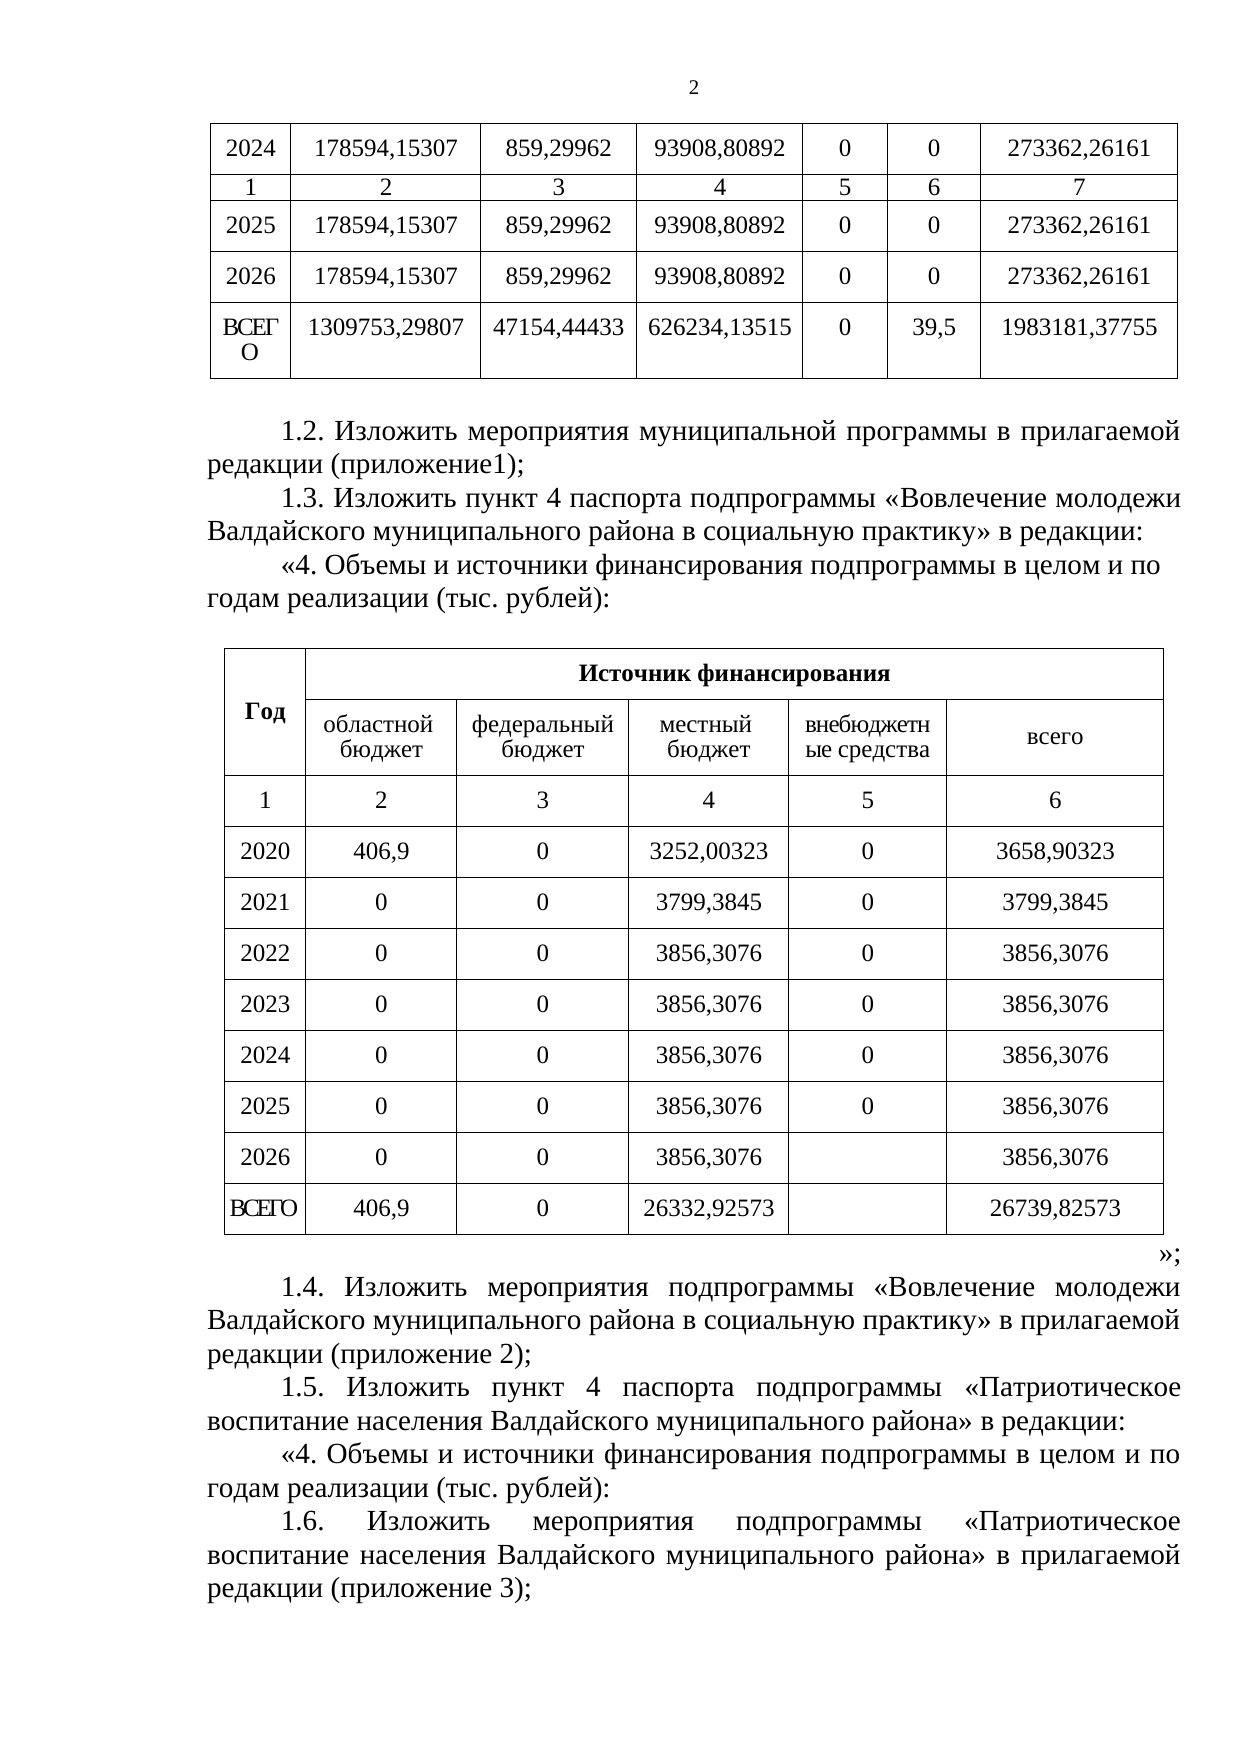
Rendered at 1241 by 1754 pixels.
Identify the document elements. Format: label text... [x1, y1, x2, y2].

table_cell 3856,3076 [947, 980, 1163, 1030]
table_cell 5 [789, 776, 946, 826]
table_cell 6 [888, 175, 980, 200]
table_cell 0 [457, 1133, 628, 1183]
table_cell 2 [306, 776, 456, 826]
table_cell [789, 1133, 946, 1183]
table_cell 2025 [225, 1082, 305, 1132]
table_cell 0 [306, 878, 456, 928]
table_cell 2021 [225, 878, 305, 928]
table_cell 0 [457, 827, 628, 877]
table_cell 406,9 [306, 827, 456, 877]
text 1.6. Изложить мероприятия подпрограммы «Патриотическое воспитание населения Валдайского муниципального района» в прилагаемой редакции (приложение 3); [207, 1503, 1181, 1604]
table_cell 2025 [211, 201, 290, 251]
table_cell 273362,26161 [981, 201, 1177, 251]
table_cell 39,5 [888, 303, 980, 378]
table_cell 7 [981, 175, 1177, 200]
table_cell [789, 1184, 946, 1234]
text «4. Объемы и источники финансирования подпрограммы в целом и по годам реализации (тыс. рублей): [207, 1436, 1181, 1503]
table_cell 93908,80892 [637, 124, 802, 174]
table_cell 26739,82573 [947, 1184, 1163, 1234]
table_cell 859,29962 [481, 201, 636, 251]
table_cell 178594,15307 [291, 124, 480, 174]
table_cell 0 [789, 1031, 946, 1081]
table_cell 3856,3076 [947, 1133, 1163, 1183]
table_cell 3252,00323 [629, 827, 788, 877]
table_cell 2026 [225, 1133, 305, 1183]
table_cell 2024 [225, 1031, 305, 1081]
table_cell 0 [803, 303, 887, 378]
table_cell 6 [947, 776, 1163, 826]
table_cell 859,29962 [481, 252, 636, 302]
table_cell 0 [457, 878, 628, 928]
table_cell 3856,3076 [629, 1082, 788, 1132]
table_cell 626234,13515 [637, 303, 802, 378]
table_cell 3856,3076 [947, 1082, 1163, 1132]
text 1.5. Изложить пункт 4 паспорта подпрограммы «Патриотическое воспитание населения Валдайского муниципального района» в редакции: [207, 1369, 1181, 1436]
text 1.4. Изложить мероприятия подпрограммы «Вовлечение молодежи Валдайского муниципального района в социальную практику» в прилагаемой редакции (приложение 2); [207, 1269, 1181, 1369]
table_cell 2023 [225, 980, 305, 1030]
table_cell 1 [211, 175, 290, 200]
table_cell 3856,3076 [947, 1031, 1163, 1081]
table_cell 3856,3076 [629, 929, 788, 979]
table_cell федеральный бюджет [457, 700, 628, 775]
table_cell 0 [888, 252, 980, 302]
table_cell ВСЕГО [225, 1184, 305, 1234]
table_cell 0 [789, 827, 946, 877]
table_cell 47154,44433 [481, 303, 636, 378]
table_cell 3856,3076 [629, 1031, 788, 1081]
table_cell 3658,90323 [947, 827, 1163, 877]
table_cell 0 [457, 929, 628, 979]
list «4. Объемы и источники финансирования подпрограммы в целом и по годам реализации (тыс. рублей): [207, 547, 1181, 614]
table_cell 2 [291, 175, 480, 200]
table_cell 2024 [211, 124, 290, 174]
table_cell 3799,3845 [947, 878, 1163, 928]
table_cell 0 [306, 980, 456, 1030]
table_cell 26332,92573 [629, 1184, 788, 1234]
text 1.3. Изложить пункт 4 паспорта подпрограммы «Вовлечение молодежи Валдайского муниципального района в социальную практику» в редакции: [207, 480, 1181, 547]
table_cell 3 [457, 776, 628, 826]
table_cell 0 [306, 1133, 456, 1183]
table_cell местный бюджет [629, 700, 788, 775]
table_cell 273362,26161 [981, 124, 1177, 174]
table_cell 3856,3076 [629, 980, 788, 1030]
table_cell 2022 [225, 929, 305, 979]
table_header Год [225, 649, 305, 775]
table_cell 4 [637, 175, 802, 200]
table_cell 3856,3076 [947, 929, 1163, 979]
table_cell 5 [803, 175, 887, 200]
table_cell 3 [481, 175, 636, 200]
table_cell 0 [803, 252, 887, 302]
table_cell 0 [789, 929, 946, 979]
table_header Источник финансирования [306, 649, 1163, 699]
table_cell 0 [803, 201, 887, 251]
table_cell 2026 [211, 252, 290, 302]
table_cell 1309753,29807 [291, 303, 480, 378]
table_cell 0 [803, 124, 887, 174]
table_cell 0 [457, 1082, 628, 1132]
table_cell внебюджетные средства [789, 700, 946, 775]
table_cell 859,29962 [481, 124, 636, 174]
table_cell 0 [888, 124, 980, 174]
table_cell 0 [789, 878, 946, 928]
table_cell 1 [225, 776, 305, 826]
table_cell 178594,15307 [291, 252, 480, 302]
table_cell 0 [306, 929, 456, 979]
table_cell ВСЕГО [211, 303, 290, 378]
table_cell 0 [888, 201, 980, 251]
table_cell 93908,80892 [637, 252, 802, 302]
table_cell 1983181,37755 [981, 303, 1177, 378]
table_cell 0 [306, 1082, 456, 1132]
table_cell 0 [457, 1184, 628, 1234]
table_cell 93908,80892 [637, 201, 802, 251]
text »; [207, 1235, 1181, 1269]
table_cell 406,9 [306, 1184, 456, 1234]
text 1.2. Изложить мероприятия муниципальной программы в прилагаемой редакции (приложение1); [207, 413, 1181, 480]
table_cell 3799,3845 [629, 878, 788, 928]
table_cell 4 [629, 776, 788, 826]
table_cell 0 [306, 1031, 456, 1081]
table_cell 178594,15307 [291, 201, 480, 251]
table_cell 0 [789, 980, 946, 1030]
table_cell всего [947, 700, 1163, 775]
table_cell 0 [789, 1082, 946, 1132]
table_cell 0 [457, 1031, 628, 1081]
table_cell областной бюджет [306, 700, 456, 775]
table_cell 0 [457, 980, 628, 1030]
table_cell 273362,26161 [981, 252, 1177, 302]
table_cell 2020 [225, 827, 305, 877]
table_cell 3856,3076 [629, 1133, 788, 1183]
